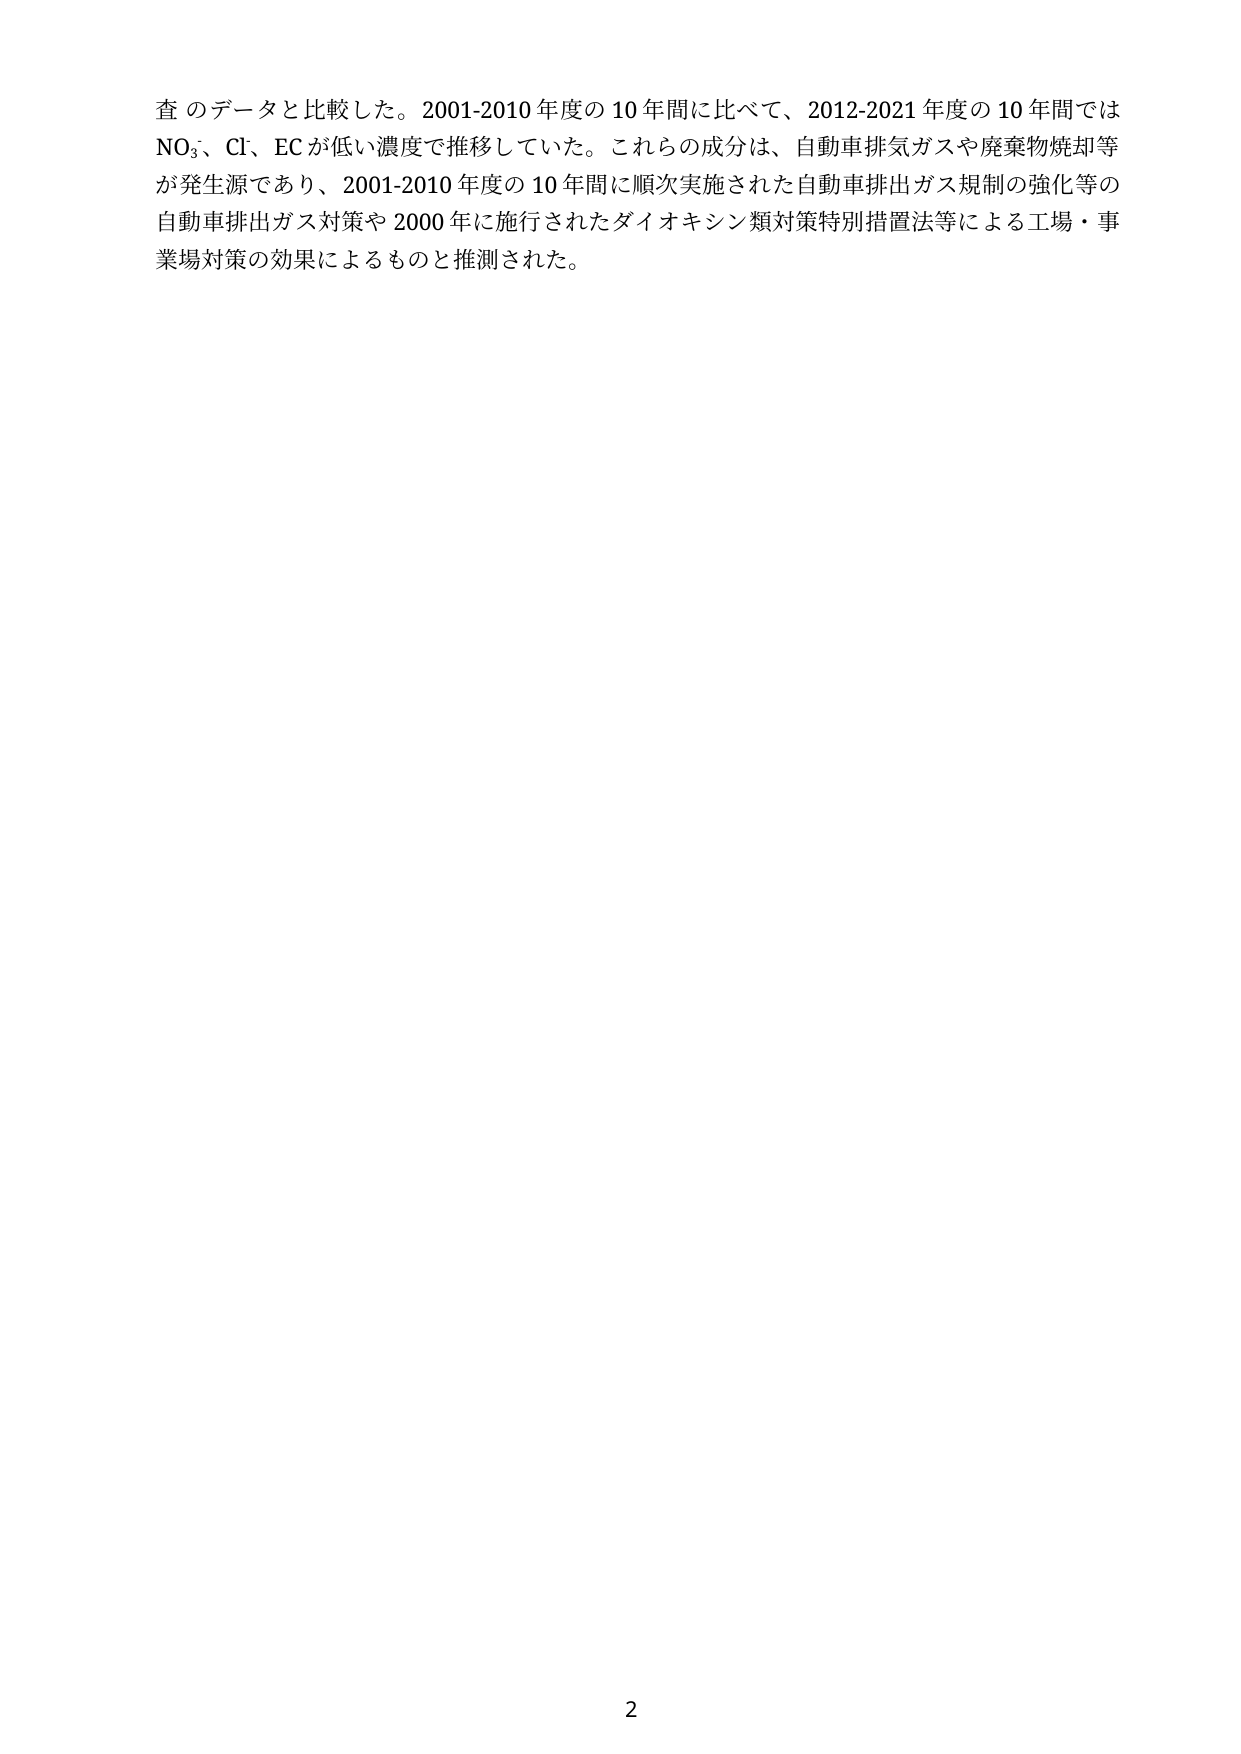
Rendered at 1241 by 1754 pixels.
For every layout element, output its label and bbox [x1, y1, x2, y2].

list [118, 89, 1122, 277]
